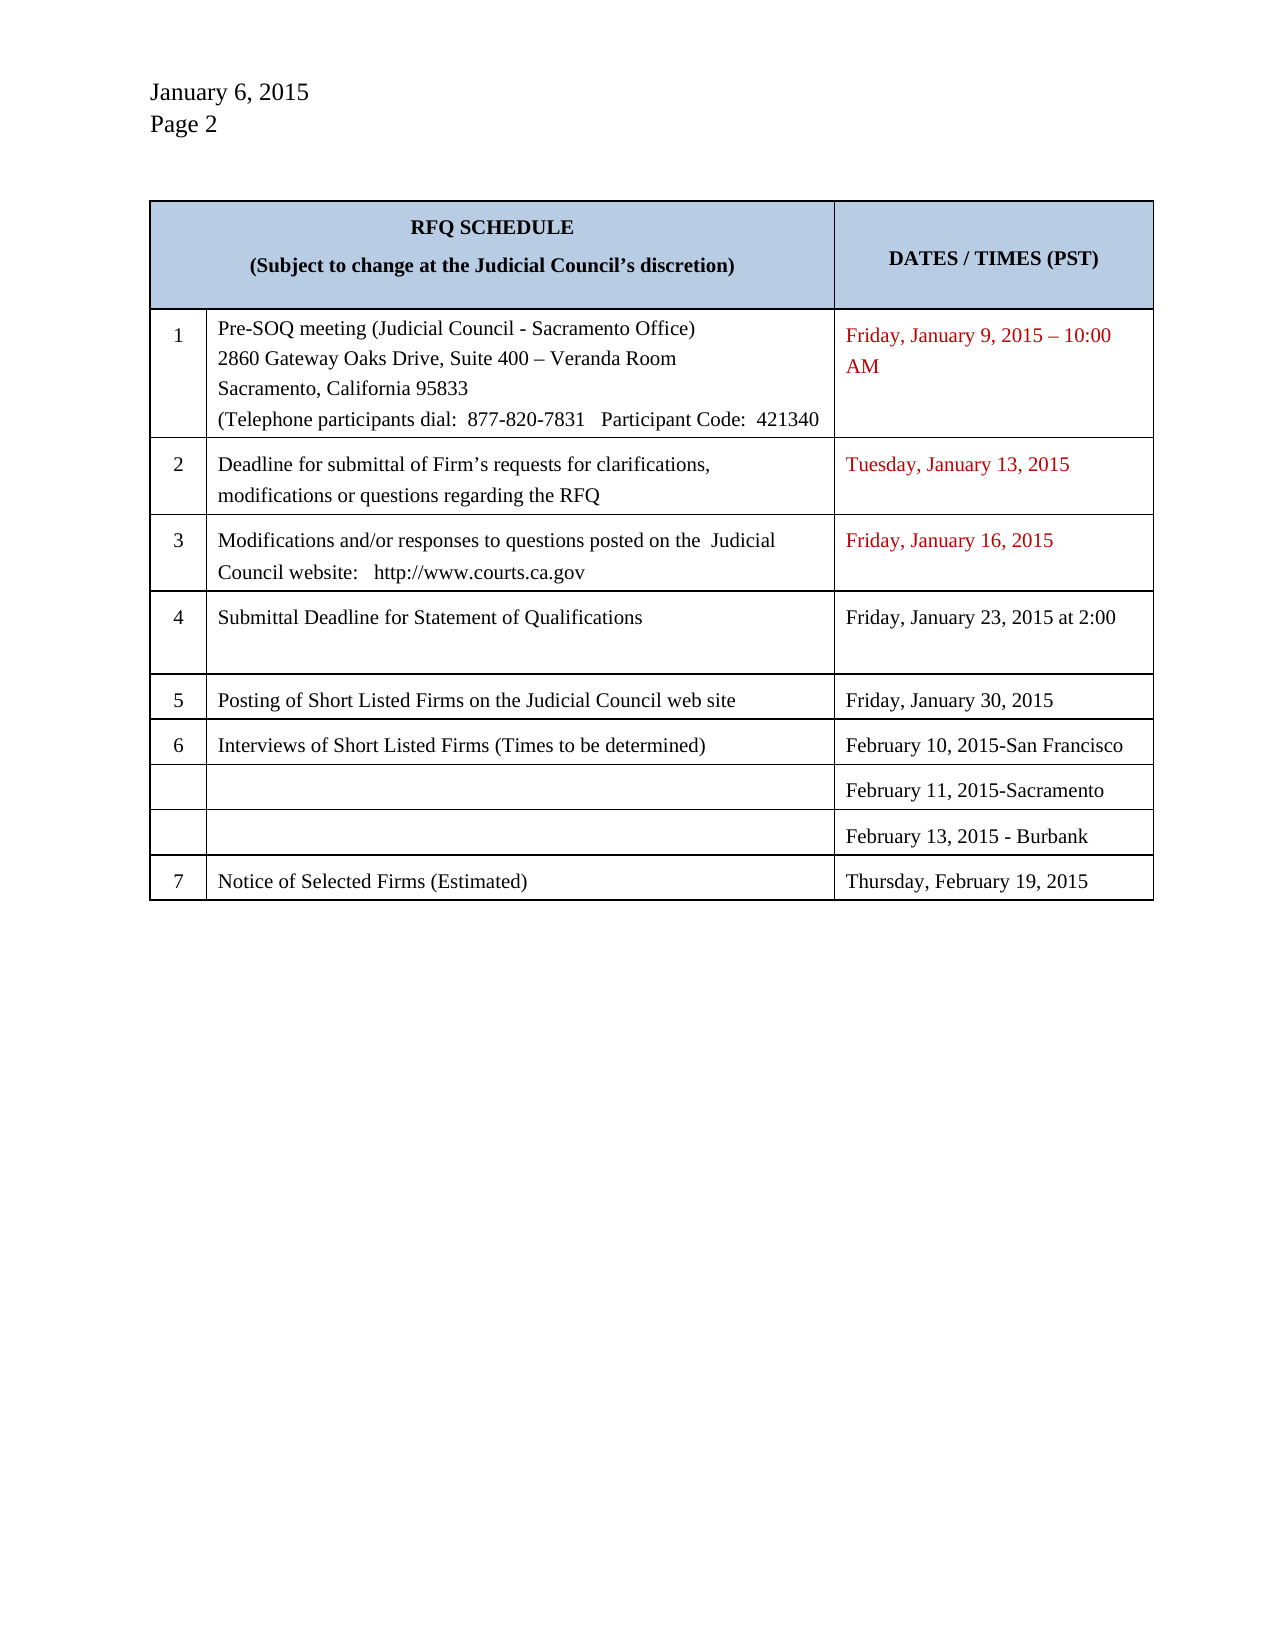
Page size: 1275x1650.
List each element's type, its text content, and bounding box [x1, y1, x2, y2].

table_cell February 10, 2015-San Francisco [835, 720, 1153, 763]
table_cell Friday, January 16, 2015 [835, 515, 1153, 590]
table_cell February 13, 2015 - Burbank [835, 810, 1153, 854]
table_cell Interviews of Short Listed Firms (Times to be determined) [207, 720, 834, 763]
table_cell 1 [151, 310, 206, 437]
table_cell Thursday, February 19, 2015 [835, 856, 1153, 899]
table_cell Friday, January 23, 2015 at 2:00 [835, 592, 1153, 673]
table_cell Posting of Short Listed Firms on the Judicial Council web site [207, 675, 834, 718]
table_cell [151, 810, 206, 854]
table_cell Deadline for submittal of Firm’s requests for clarifications, modifications or questions regarding the RFQ [207, 438, 834, 513]
table_cell 7 [151, 856, 206, 899]
table_cell 2 [151, 438, 206, 513]
table_cell Friday, January 30, 2015 [835, 675, 1153, 718]
table_cell [151, 765, 206, 809]
table_cell February 11, 2015-Sacramento [835, 765, 1153, 809]
table_header RFQ SCHEDULE (Subject to change at the Judicial Council’s discretion) [151, 202, 834, 308]
table_cell 3 [151, 515, 206, 590]
table_cell Friday, January 9, 2015 – 10:00 AM [835, 310, 1153, 437]
table_cell Tuesday, January 13, 2015 [835, 438, 1153, 513]
table_cell 4 [151, 592, 206, 673]
table_cell Submittal Deadline for Statement of Qualifications [207, 592, 834, 673]
table_cell [207, 765, 834, 809]
table_cell Notice of Selected Firms (Estimated) [207, 856, 834, 899]
table_header DATES / TIMES (PST) [835, 202, 1153, 308]
table_cell Pre-SOQ meeting (Judicial Council - Sacramento Office) 2860 Gateway Oaks Drive, Suite 400 – Veranda Room Sacramento, California 95833 (Telephone participants dial: 877-820-7831 Participant Code: 421340 [207, 310, 834, 437]
table_cell Modifications and/or responses to questions posted on the Judicial Council website: http://www.courts.ca.gov [207, 515, 834, 590]
table_cell 6 [151, 720, 206, 763]
table_cell 5 [151, 675, 206, 718]
table_cell [207, 810, 834, 854]
